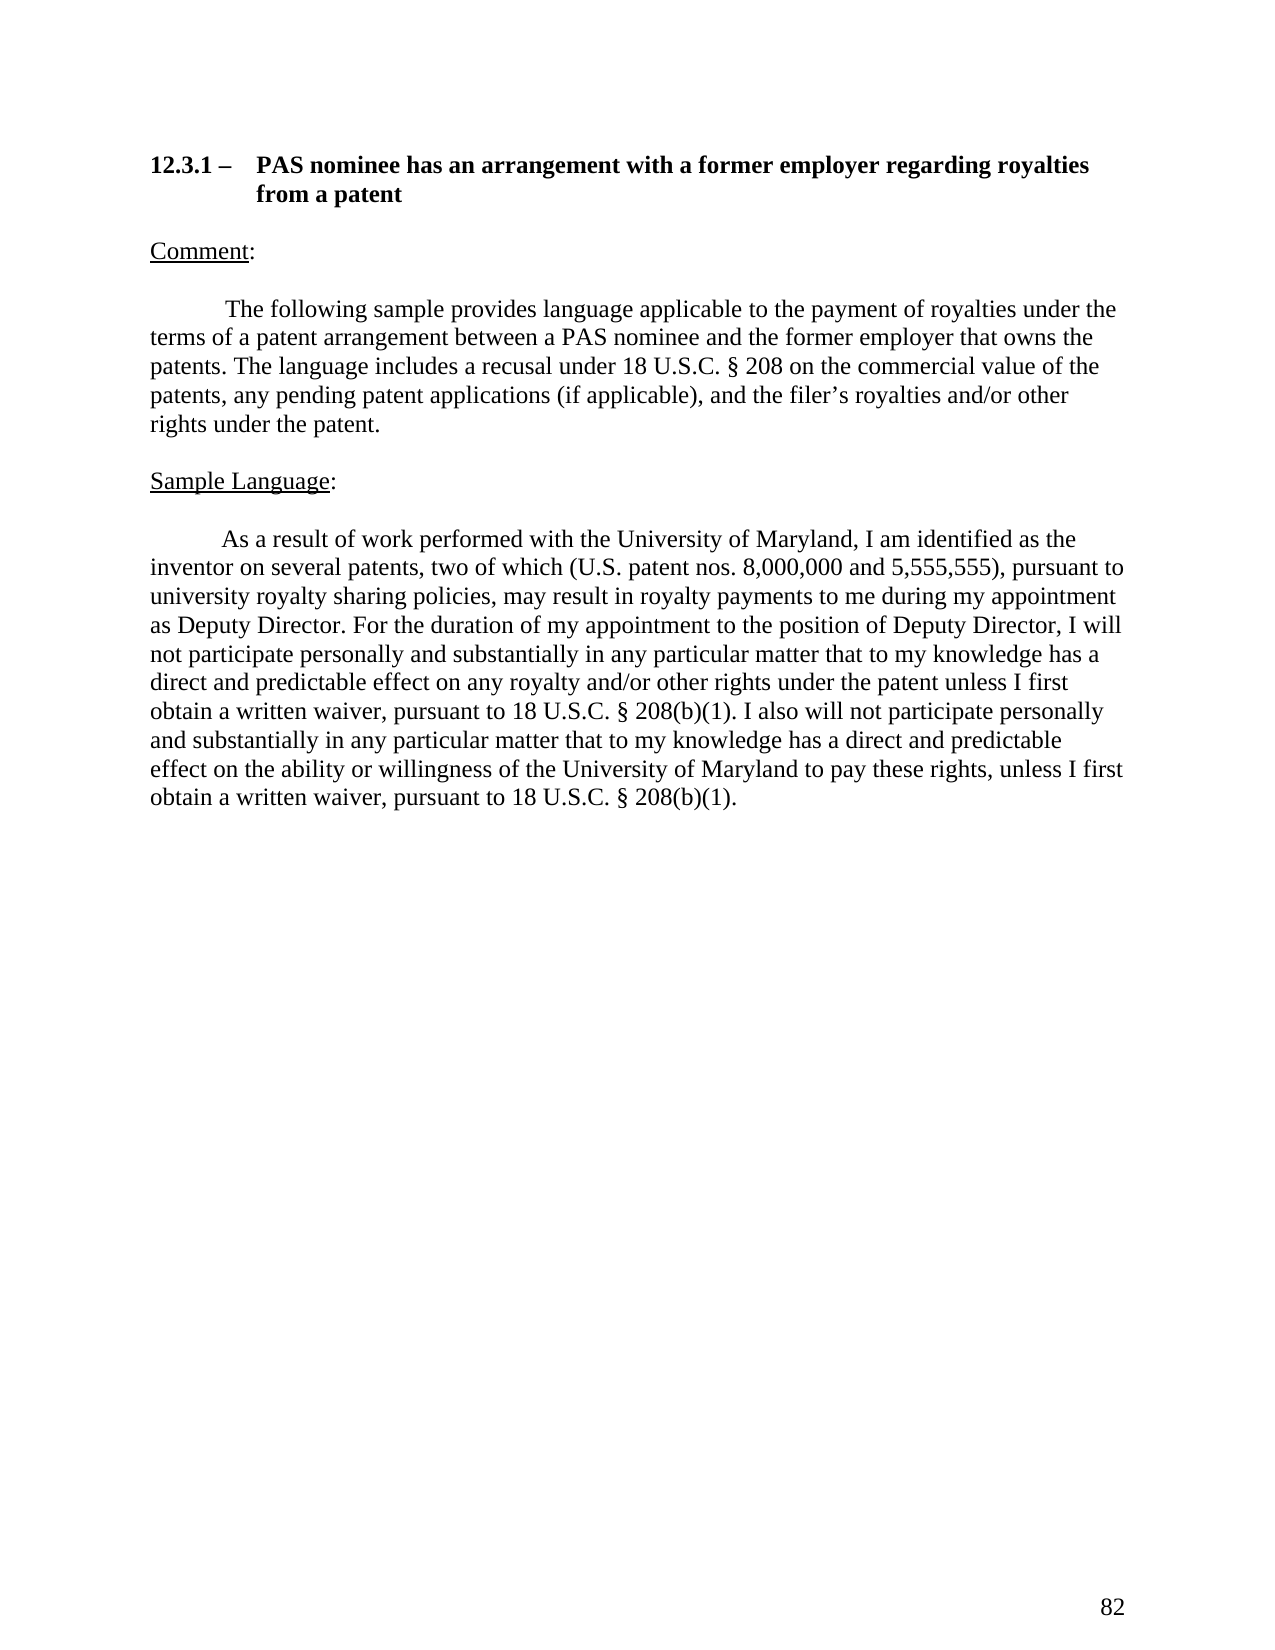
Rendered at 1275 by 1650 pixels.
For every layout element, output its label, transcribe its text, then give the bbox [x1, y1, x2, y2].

text The following sample provides language applicable to the payment of royalties under the terms of a patent arrangement between a PAS nominee and the former employer that owns the patents. The language includes a recusal under 18 U.S.C. § 208 on the commercial value of the patents, any pending patent applications (if applicable), and the filer’s royalties and/or other rights under the patent. [150, 294, 1125, 437]
subtitle 12.3.1 – PAS nominee has an arrangement with a former employer regarding royalties from a patent [150, 150, 1125, 207]
text Comment: [150, 236, 1125, 265]
text As a result of work performed with the University of Maryland, I am identified as the inventor on several patents, two of which (U.S. patent nos. 8,000,000 and 5,555,555), pursuant to university royalty sharing policies, may result in royalty payments to me during my appointment as Deputy Director. For the duration of my appointment to the position of Deputy Director, I will not participate personally and substantially in any particular matter that to my knowledge has a direct and predictable effect on any royalty and/or other rights under the patent unless I first obtain a written waiver, pursuant to 18 U.S.C. § 208(b)(1). I also will not participate personally and substantially in any particular matter that to my knowledge has a direct and predictable effect on the ability or willingness of the University of Maryland to pay these rights, unless I first obtain a written waiver, pursuant to 18 U.S.C. § 208(b)(1). [150, 524, 1125, 811]
text Sample Language: [150, 466, 1125, 495]
